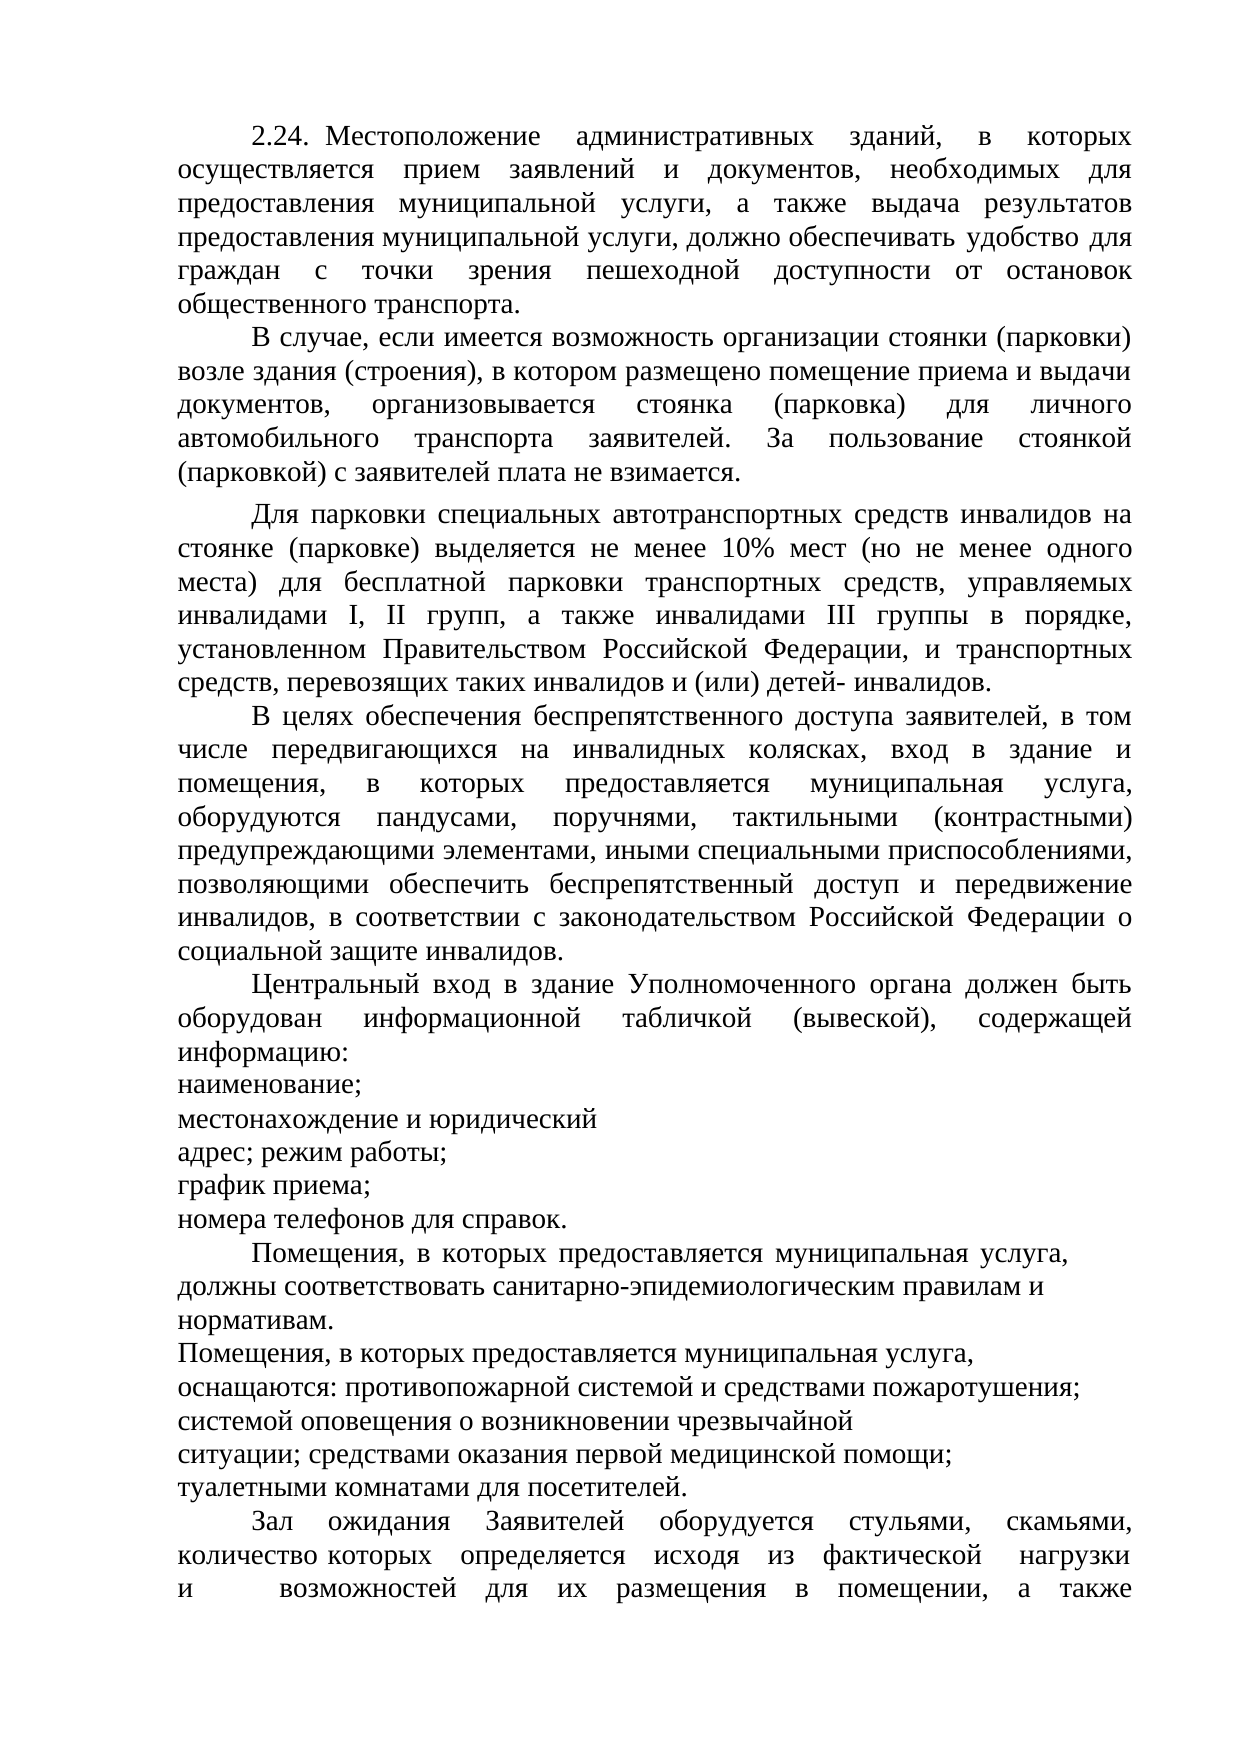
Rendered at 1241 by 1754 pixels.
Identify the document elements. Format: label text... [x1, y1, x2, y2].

text туалетными комнатами для посетителей. [177, 1470, 1152, 1503]
text наименование; [177, 1067, 1152, 1101]
text местонахождение и юридический адрес; режим работы; [177, 1101, 663, 1168]
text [177, 1503, 1132, 1604]
text график приема; [177, 1168, 1152, 1201]
text Помещения, в которых предоставляется муниципальная услуга, должны соответствовать санитарно-эпидемиологическим правилам и нормативам. [177, 1235, 1152, 1336]
text Для парковки специальных автотранспортных средств инвалидов на стоянке (парковке) выделяется не менее 10% мест (но не менее одного места) для бесплатной парковки транспортных средств, управляемых инвалидами I, II групп, а также инвалидами III группы в порядке, установленном Правительством Российской Федерации, и транспортных средств, перевозящих таких инвалидов и (или) детей- инвалидов. [177, 497, 1133, 698]
text системой оповещения о возникновении чрезвычайной ситуации; средствами оказания первой медицинской помощи; [177, 1403, 967, 1470]
text В целях обеспечения беспрепятственного доступа заявителей, в том числе передвигающихся на инвалидных колясках, вход в здание и помещения, в которых предоставляется муниципальная услуга, оборудуются пандусами, поручнями, тактильными (контрастными) предупреждающими элементами, иными специальными приспособлениями, позволяющими обеспечить беспрепятственный доступ и передвижение инвалидов, в соответствии с законодательством Российской Федерации о социальной защите инвалидов. [177, 698, 1133, 966]
text Помещения, в которых предоставляется муниципальная услуга, оснащаются: противопожарной системой и средствами пожаротушения; [177, 1336, 1124, 1403]
text В случае, если имеется возможность организации стоянки (парковки) возле здания (строения), в котором размещено помещение приема и выдачи документов, организовывается стоянка (парковка) для личного автомобильного транспорта заявителей. За пользование стоянкой (парковкой) с заявителей плата не взимается. [177, 319, 1132, 487]
text Центральный вход в здание Уполномоченного органа должен быть оборудован информационной табличкой (вывеской), содержащей информацию: [177, 967, 1132, 1067]
list Местоположение административных зданий, в которых осуществляется прием заявлений и документов, необходимых для предоставления муниципальной услуги, а также выдача результатов предоставления муниципальной услуги, должно обеспечивать удобство для граждан с точки зрения пешеходной доступности от остановок общественного транспорта. [177, 118, 1132, 319]
text номера телефонов для справок. [177, 1201, 1152, 1235]
